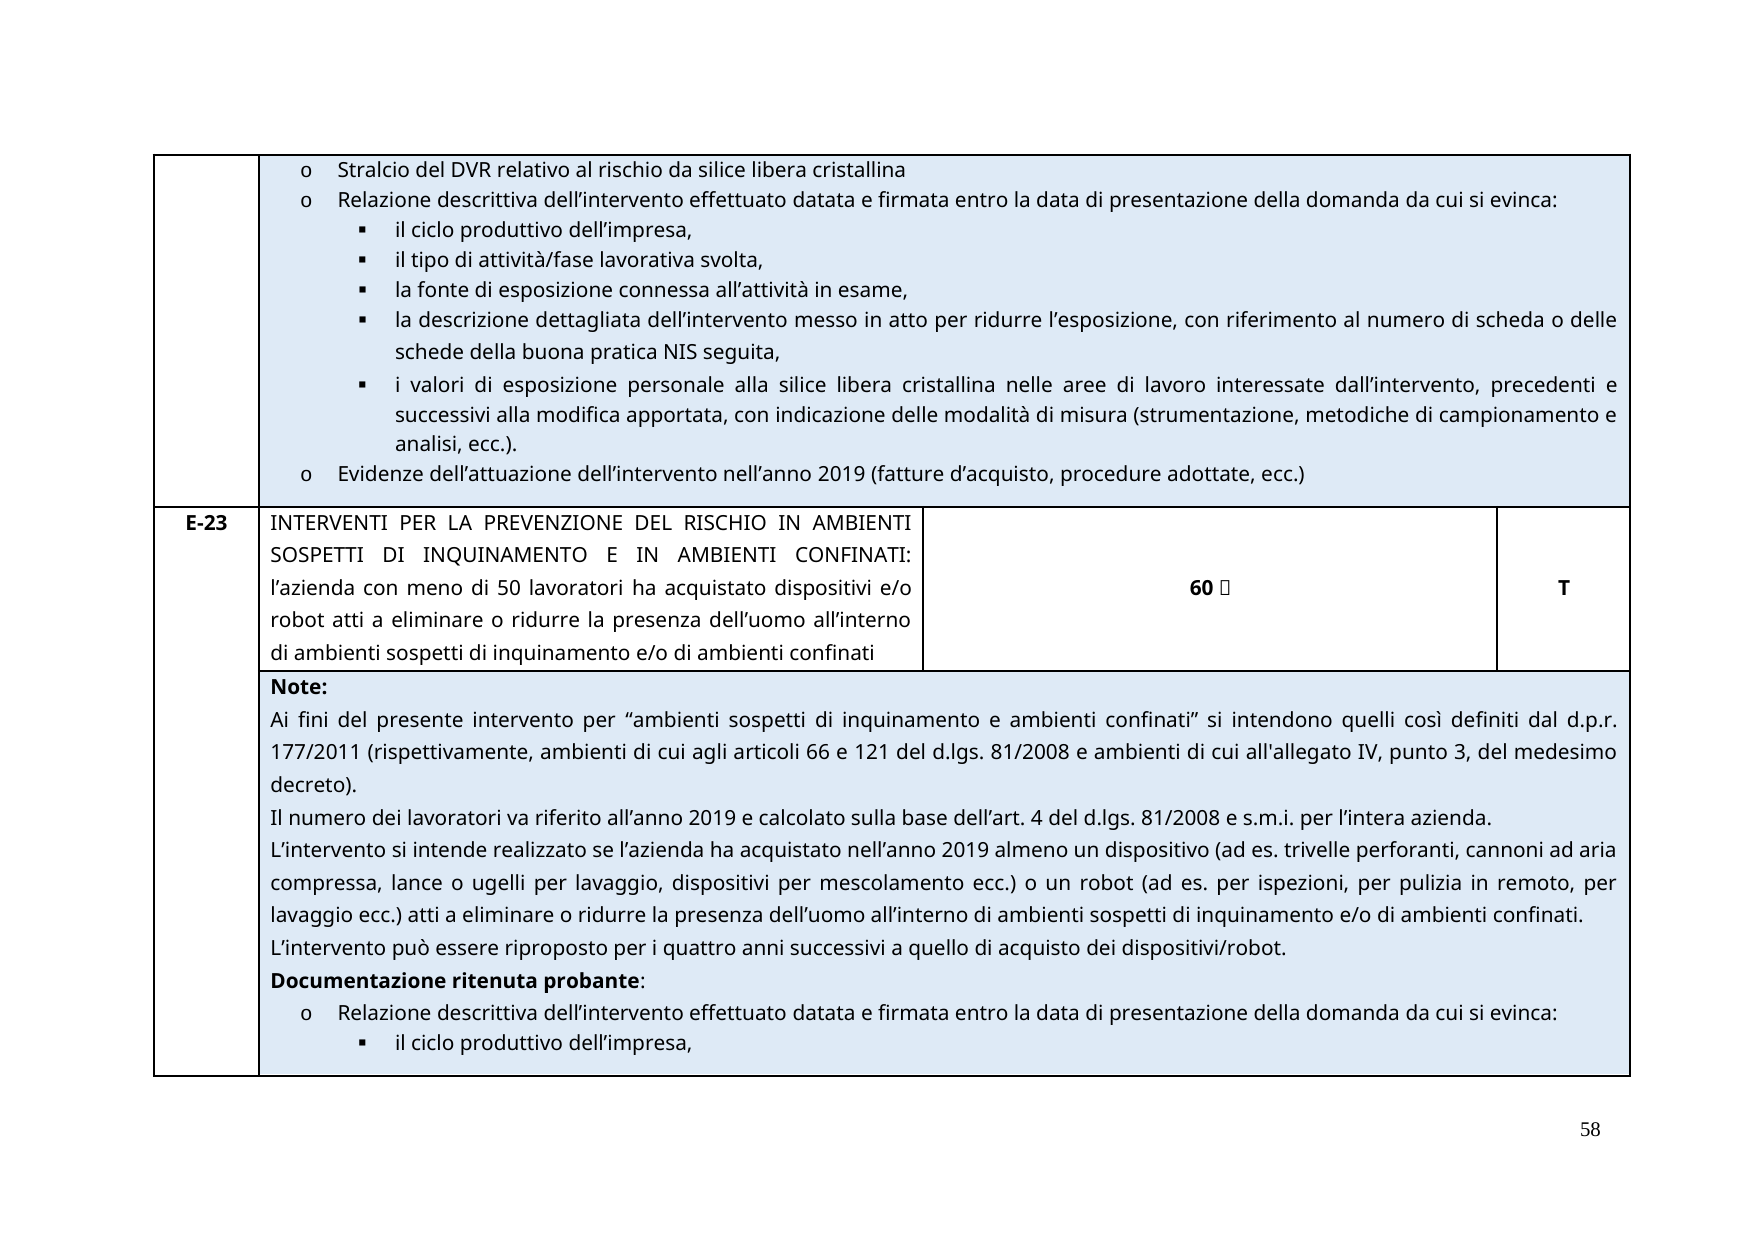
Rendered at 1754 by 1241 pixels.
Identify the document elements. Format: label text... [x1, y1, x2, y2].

table_cell 60  [924, 508, 1496, 670]
table_cell INTERVENTI PER LA PREVENZIONE DEL RISCHIO IN AMBIENTI SOSPETTI DI INQUINAMENTO E IN AMBIENTI CONFINATI: l’azienda con meno di 50 lavoratori ha acquistato dispositivi e/o robot atti a eliminare o ridurre la presenza dell’uomo all’interno di ambienti sospetti di inquinamento e/o di ambienti confinati [260, 508, 922, 670]
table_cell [260, 672, 1629, 1074]
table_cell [260, 156, 1629, 506]
table_cell T [1498, 508, 1629, 670]
table_cell E-23 [155, 508, 258, 1074]
